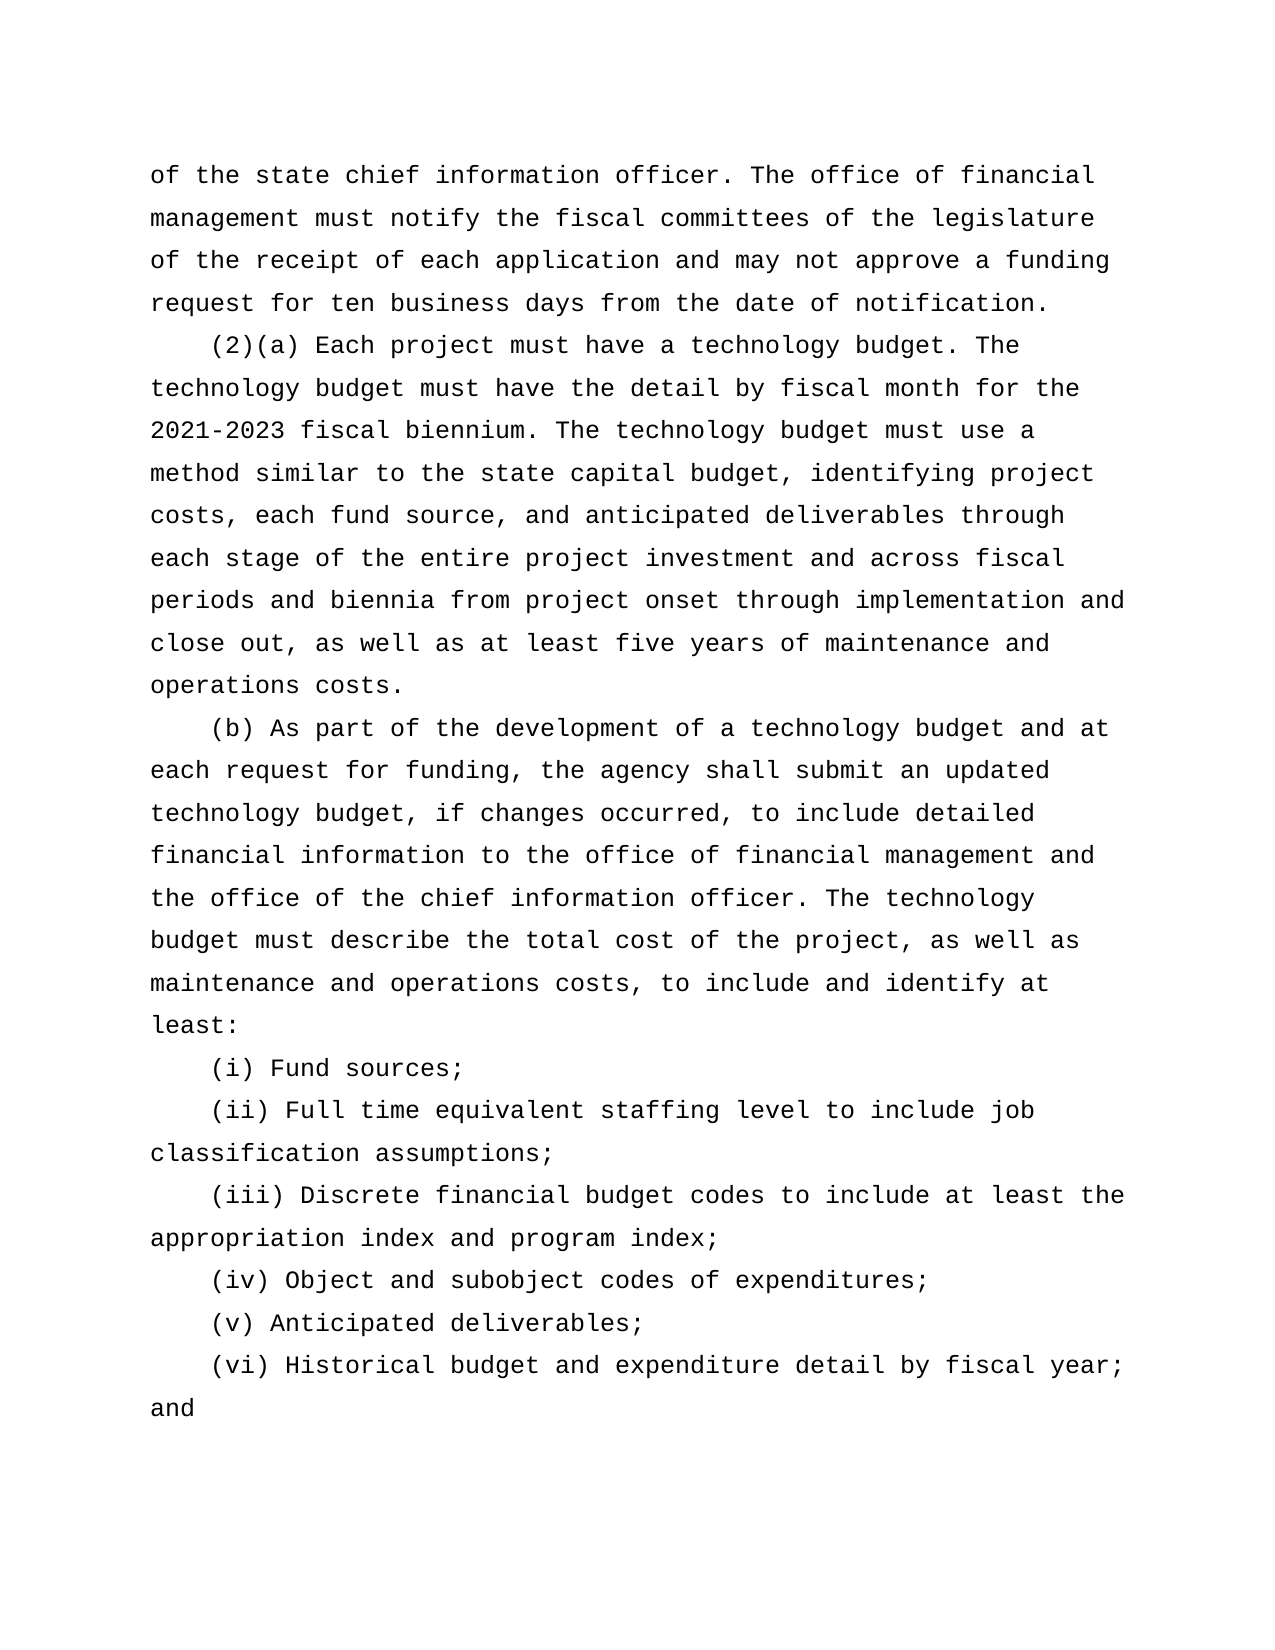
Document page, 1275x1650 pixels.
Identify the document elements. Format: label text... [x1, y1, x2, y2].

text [150, 150, 1125, 320]
text (vi) Historical budget and expenditure detail by fiscal year; and [150, 1340, 1125, 1425]
text (iii) Discrete financial budget codes to include at least the appropriation index and program index; [150, 1170, 1125, 1255]
text (ii) Full time equivalent staffing level to include job classification assumptions; [150, 1085, 1125, 1170]
text (2)(a) Each project must have a technology budget. The technology budget must have the detail by fiscal month for the 2021-2023 fiscal biennium. The technology budget must use a method similar to the state capital budget, identifying project costs, each fund source, and anticipated deliverables through each stage of the entire project investment and across fiscal periods and biennia from project onset through implementation and close out, as well as at least five years of maintenance and operations costs. [150, 320, 1125, 702]
text (i) Fund sources; [150, 1042, 1125, 1085]
text (b) As part of the development of a technology budget and at each request for funding, the agency shall submit an updated technology budget, if changes occurred, to include detailed financial information to the office of financial management and the office of the chief information officer. The technology budget must describe the total cost of the project, as well as maintenance and operations costs, to include and identify at least: [150, 702, 1125, 1042]
text (iv) Object and subobject codes of expenditures; [150, 1255, 1125, 1297]
text (v) Anticipated deliverables; [150, 1297, 1125, 1340]
